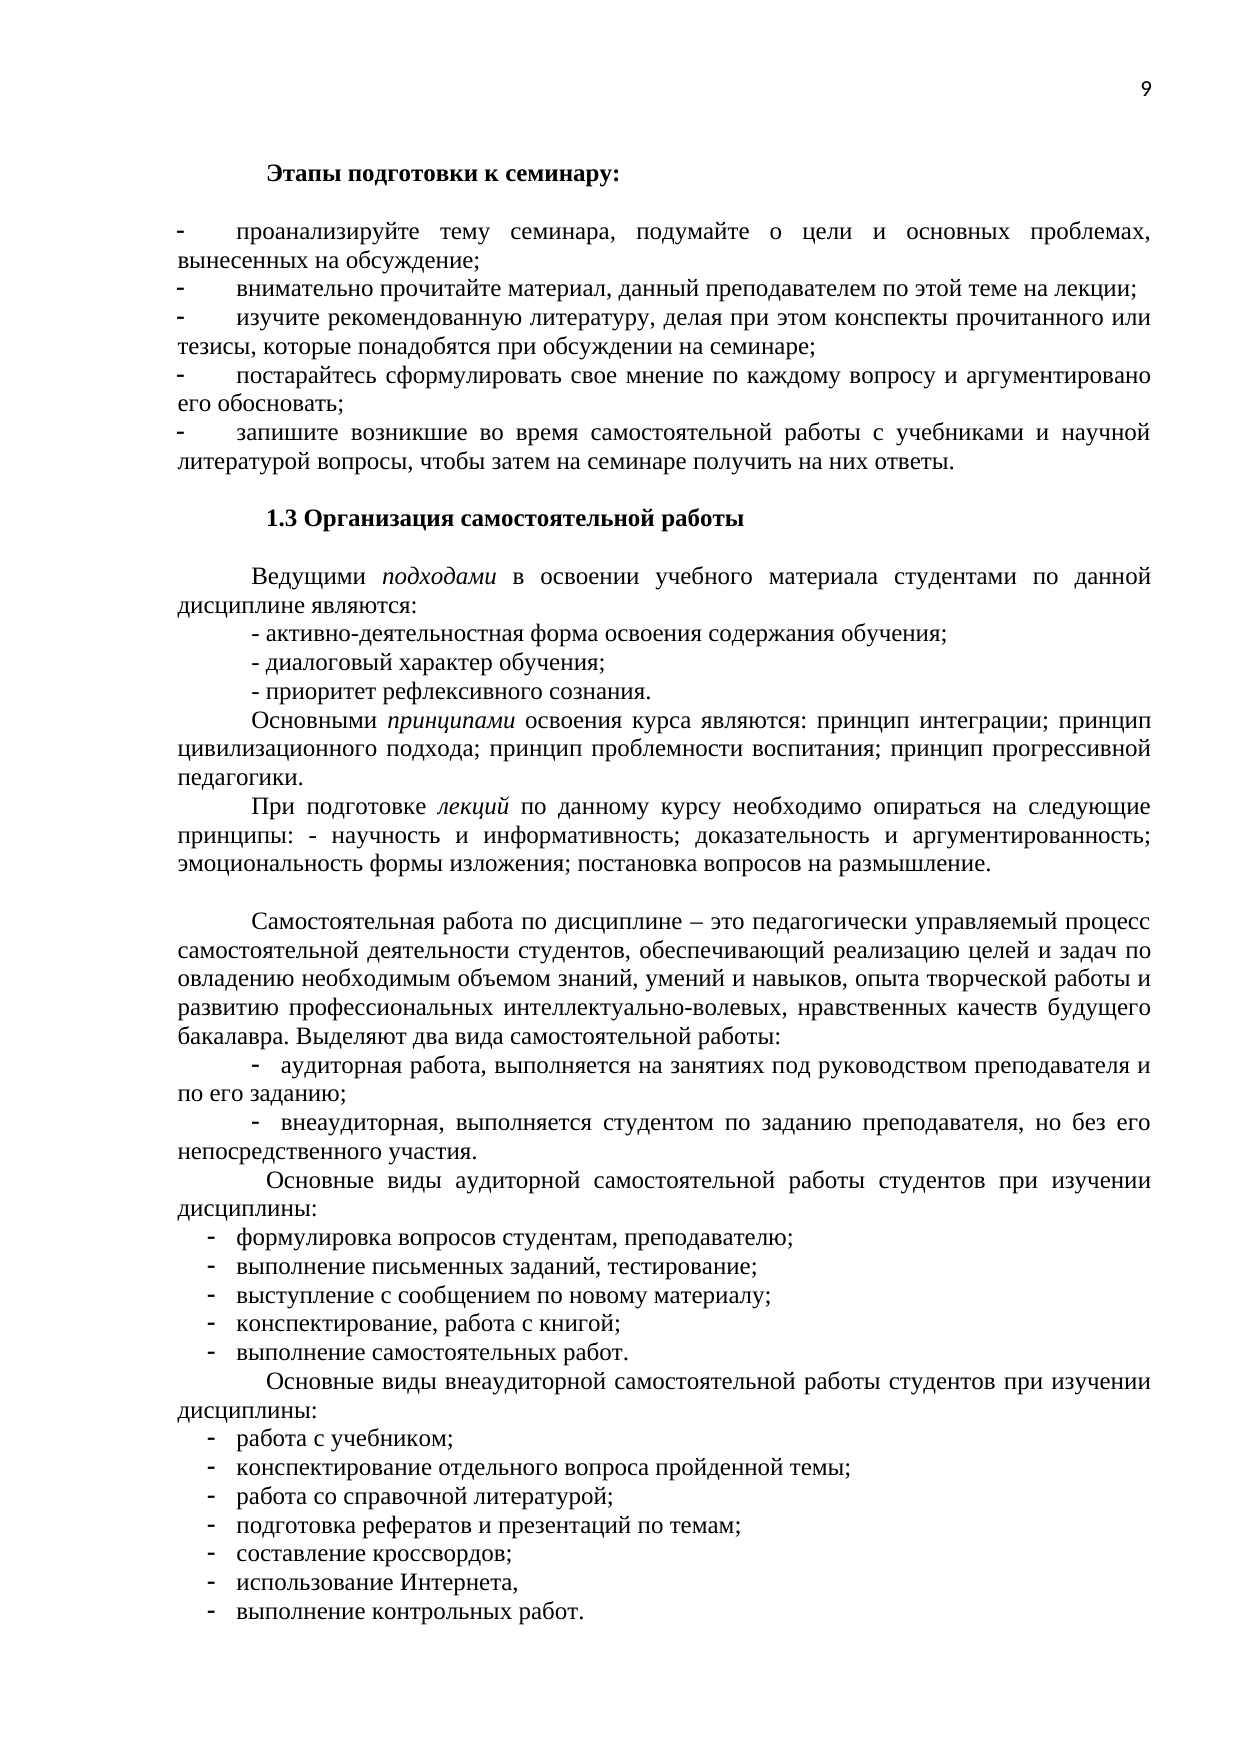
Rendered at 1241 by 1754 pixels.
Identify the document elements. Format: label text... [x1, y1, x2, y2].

text Основные виды аудиторной самостоятельной работы студентов при изучении дисциплины: [177, 1165, 1152, 1222]
text - диалоговый характер обучения; [177, 647, 1152, 676]
list проанализируйте тему семинара, подумайте о цели и основных проблемах, вынесенных на обсуждение; [176, 216, 1152, 273]
list использование Интернета, [177, 1567, 1152, 1596]
list конспектирование, работа с книгой; [177, 1308, 1152, 1337]
text - приоритет рефлексивного сознания. [177, 676, 1152, 705]
list составление кроссвордов; [177, 1538, 1152, 1567]
list конспектирование отдельного вопроса пройденной темы; [177, 1452, 1152, 1481]
list изучите рекомендованную литературу, делая при этом конспекты прочитанного или тезисы, которые понадобятся при обсуждении на семинаре; [176, 302, 1152, 360]
list формулировка вопросов студентам, преподавателю; [177, 1222, 1152, 1251]
text 1.3 Организация самостоятельной работы [177, 503, 1152, 532]
list выполнение самостоятельных работ. [177, 1337, 1152, 1366]
list работа с учебником; [177, 1423, 1152, 1452]
text Основными принципами освоения курса являются: принцип интеграции; принцип цивилизационного подхода; принцип проблемности воспитания; принцип прогрессивной педагогики. [177, 705, 1152, 791]
text Этапы подготовки к семинару: [177, 158, 1152, 187]
list выполнение письменных заданий, тестирование; [177, 1251, 1152, 1280]
text Самостоятельная работа по дисциплине – это педагогически управляемый процесс самостоятельной деятельности студентов, обеспечивающий реализацию целей и задач по овладению необходимым объемом знаний, умений и навыков, опыта творческой работы и развитию профессиональных интеллектуально-волевых, нравственных качеств будущего бакалавра. Выделяют два вида самостоятельной работы: [177, 906, 1152, 1050]
text При подготовке лекций по данному курсу необходимо опираться на следующие принципы: - научность и информативность; доказательность и аргументированность; эмоциональность формы изложения; постановка вопросов на размышление. [177, 791, 1152, 877]
list выполнение контрольных работ. [177, 1596, 1152, 1625]
text - активно-деятельностная форма освоения содержания обучения; [177, 618, 1152, 647]
list выступление с сообщением по новому материалу; [177, 1280, 1152, 1308]
list внимательно прочитайте материал, данный преподавателем по этой теме на лекции; [176, 273, 1152, 302]
text Ведущими подходами в освоении учебного материала студентами по данной дисциплине являются: [177, 561, 1152, 618]
list работа со справочной литературой; [177, 1481, 1152, 1510]
text Основные виды внеаудиторной самостоятельной работы студентов при изучении дисциплины: [177, 1366, 1152, 1423]
list запишите возникшие во время самостоятельной работы с учебниками и научной литературой вопросы, чтобы затем на семинаре получить на них ответы. [176, 417, 1152, 475]
list внеаудиторная, выполняется студентом по заданию преподавателя, но без его непосредственного участия. [177, 1107, 1152, 1165]
list постарайтесь сформулировать свое мнение по каждому вопросу и аргументировано его обосновать; [176, 360, 1152, 417]
list аудиторная работа, выполняется на занятиях под руководством преподавателя и по его заданию; [177, 1050, 1152, 1107]
list подготовка рефератов и презентаций по темам; [177, 1510, 1152, 1538]
